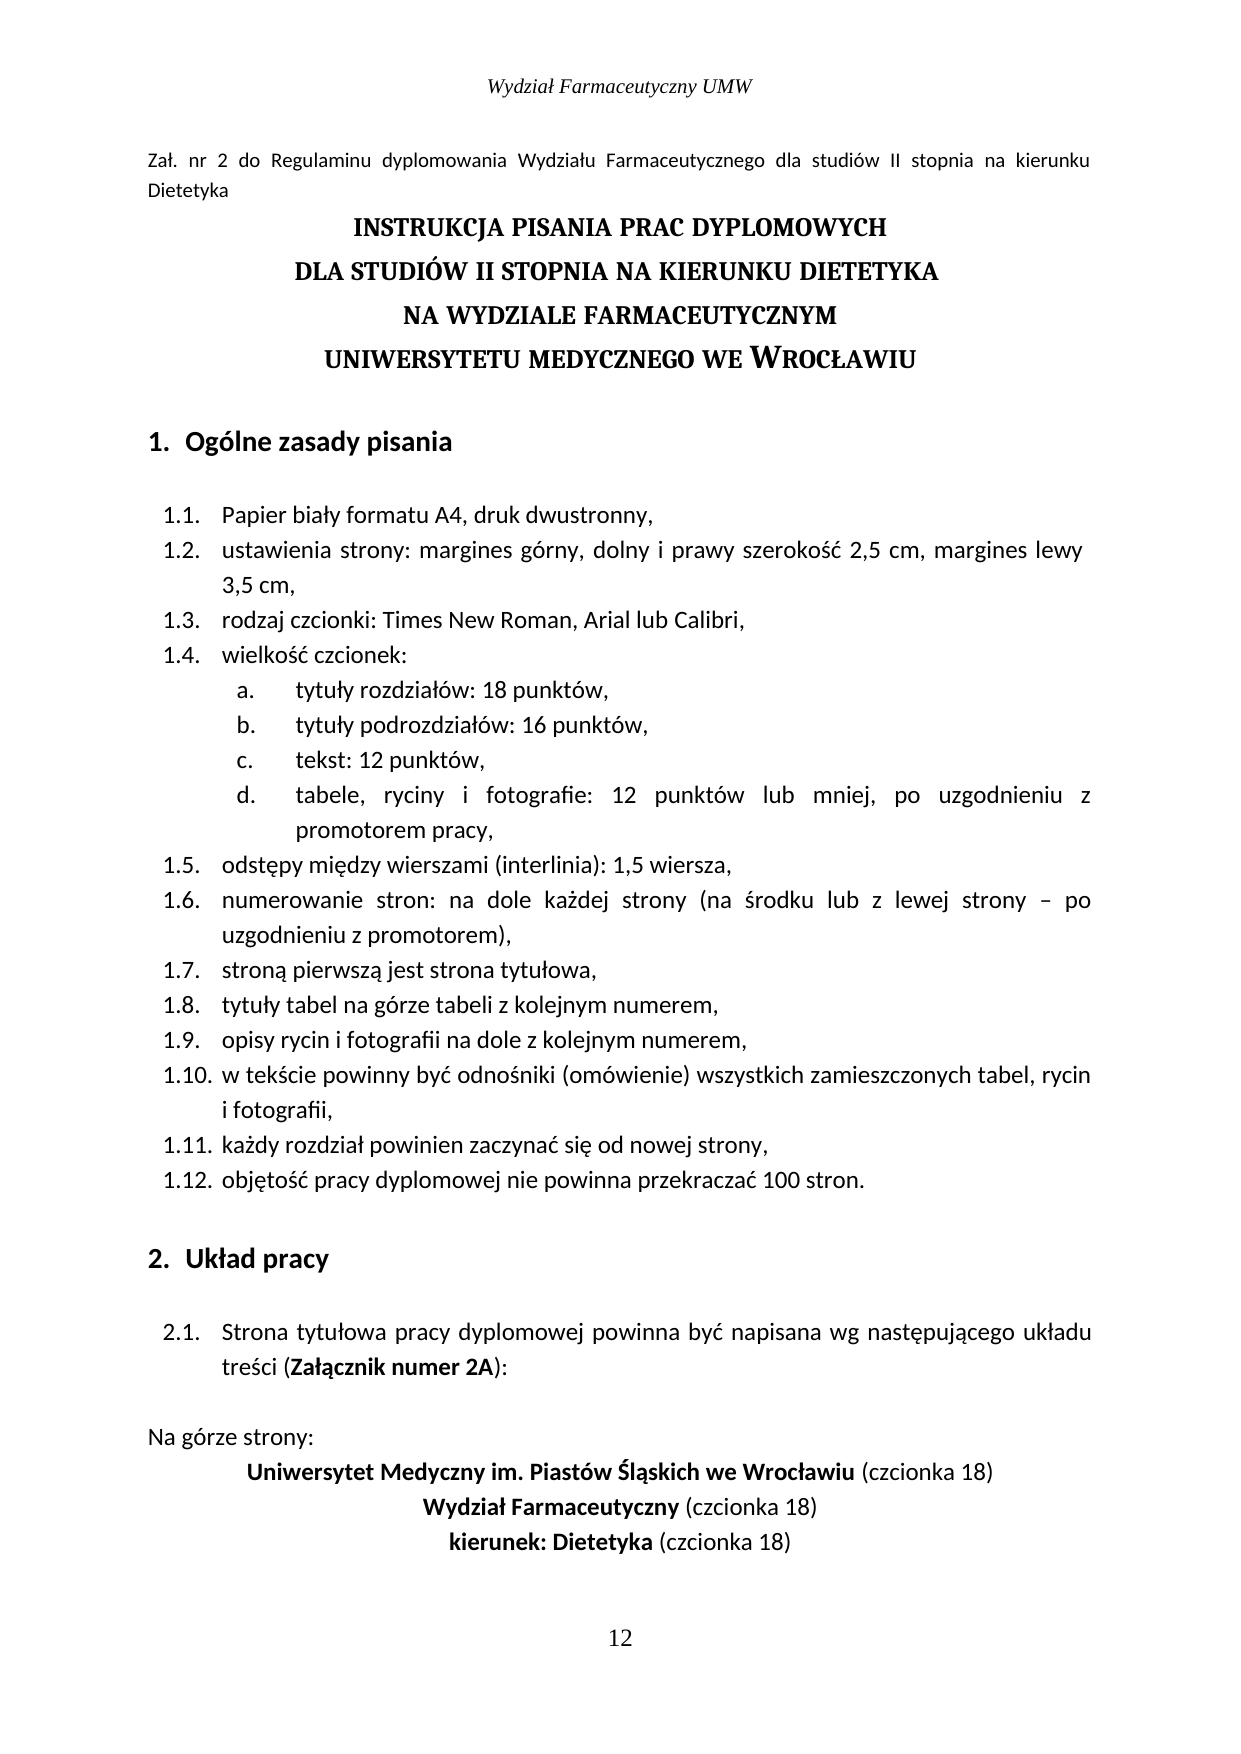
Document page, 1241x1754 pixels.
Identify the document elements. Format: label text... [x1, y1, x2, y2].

list rodzaj czcionki: Times New Roman, Arial lub Calibri, [162, 604, 1092, 635]
list Strona tytułowa pracy dyplomowej powinna być napisana wg następującego układu treści (Załącznik numer 2A): [162, 1316, 1092, 1382]
text Wydział Farmaceutyczny (czcionka 18) [148, 1491, 1092, 1522]
list Papier biały formatu A4, druk dwustronny, [162, 499, 1092, 530]
text dla studiów ii stopnia na kierunku dietetyka na wydziale farmaceutycznym [148, 250, 1092, 332]
text instrukcja pisania prac dyplomowych [148, 206, 1092, 244]
list Układ pracy [148, 1240, 1092, 1276]
list każdy rozdział powinien zaczynać się od nowej strony, [162, 1129, 1092, 1160]
list odstępy między wierszami (interlinia): 1,5 wiersza, [162, 849, 1092, 880]
text uniwersytetu medycznego we Wrocławiu [148, 338, 1092, 377]
list tytuły tabel na górze tabeli z kolejnym numerem, [162, 989, 1092, 1020]
list tabele, ryciny i fotografie: 12 punktów lub mniej, po uzgodnieniu z promotorem pracy, [236, 779, 1092, 845]
list tytuły rozdziałów: 18 punktów, [236, 674, 1092, 705]
list tytuły podrozdziałów: 16 punktów, [236, 709, 1092, 740]
list ustawienia strony: margines górny, dolny i prawy szerokość 2,5 cm, margines lewy 3,5 cm, [162, 534, 1092, 600]
text kierunek: Dietetyka (czcionka 18) [148, 1526, 1092, 1557]
list w tekście powinny być odnośniki (omówienie) wszystkich zamieszczonych tabel, rycin i fotografii, [162, 1059, 1092, 1125]
text Zał. nr 2 do Regulaminu dyplomowania Wydziału Farmaceutycznego dla studiów II stopnia na kierunku Dietetyka [148, 148, 1092, 202]
list stroną pierwszą jest strona tytułowa, [162, 954, 1092, 985]
list wielkość czcionek: [162, 639, 1092, 670]
list objętość pracy dyplomowej nie powinna przekraczać 100 stron. [162, 1164, 1092, 1195]
list Ogólne zasady pisania [148, 423, 1092, 459]
list numerowanie stron: na dole każdej strony (na środku lub z lewej strony – po uzgodnieniu z promotorem), [162, 884, 1092, 950]
text Na górze strony: [148, 1421, 1092, 1452]
list opisy rycin i fotografii na dole z kolejnym numerem, [162, 1024, 1092, 1055]
list tekst: 12 punktów, [236, 744, 1092, 775]
text Uniwersytet Medyczny im. Piastów Śląskich we Wrocławiu (czcionka 18) [148, 1456, 1092, 1487]
